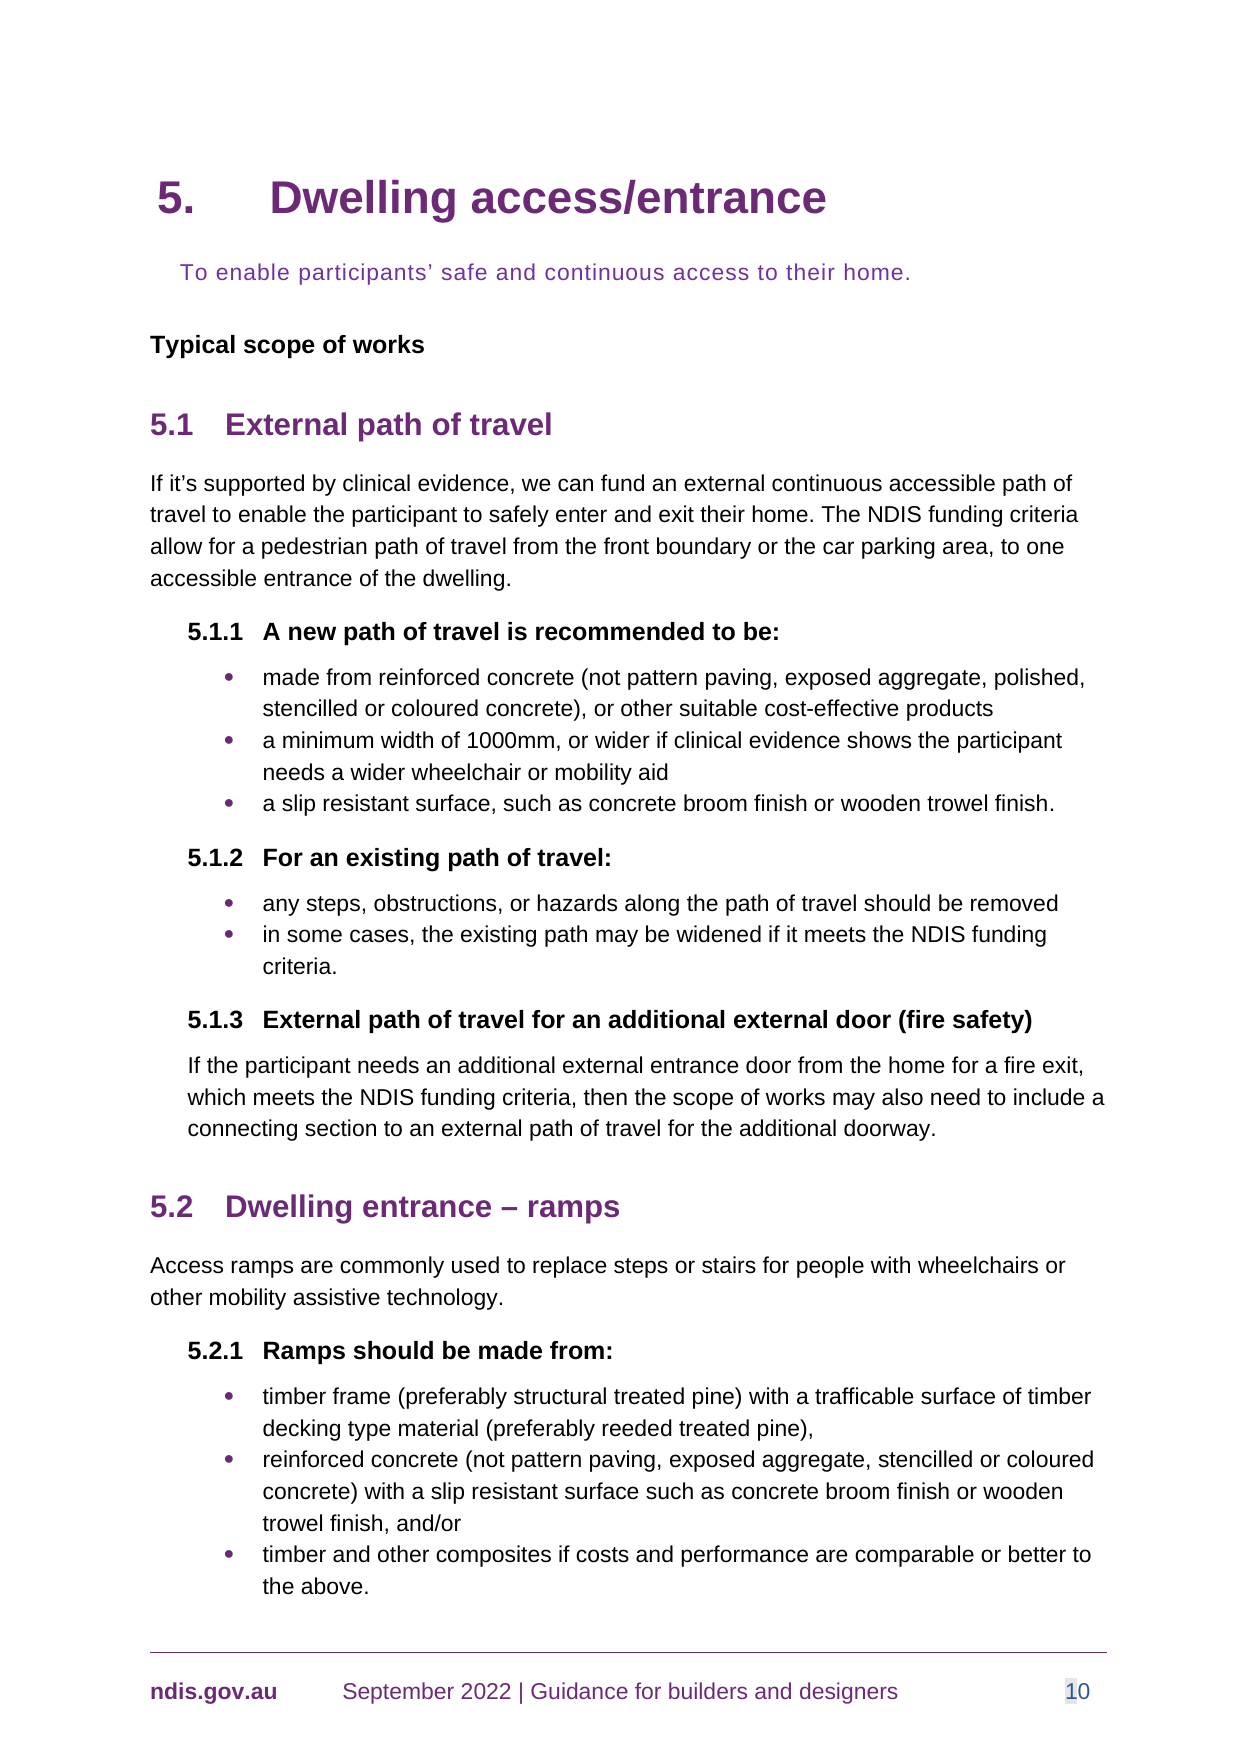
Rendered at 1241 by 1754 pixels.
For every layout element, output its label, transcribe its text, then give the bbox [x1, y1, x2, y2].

list a slip resistant surface, such as concrete broom finish or wooden trowel finish. [225, 790, 1107, 816]
text If the participant needs an additional external entrance door from the home for a fire exit, which meets the NDIS funding criteria, then the scope of works may also need to include a connecting section to an external path of travel for the additional doorway. [187, 1052, 1107, 1141]
list made from reinforced concrete (not pattern paving, exposed aggregate, polished, stencilled or coloured concrete), or other suitable cost-effective products [225, 664, 1107, 722]
subtitle External path of travel [150, 406, 1107, 442]
list in some cases, the existing path may be widened if it meets the NDIS funding criteria. [225, 921, 1107, 979]
list timber and other composites if costs and performance are comparable or better to the above. [225, 1541, 1107, 1599]
text To enable participants’ safe and continuous access to their home. [179, 259, 1107, 285]
subtitle A new path of travel is recommended to be: [187, 617, 1107, 646]
list a minimum width of 1000mm, or wider if clinical evidence shows the participant needs a wider wheelchair or mobility aid [225, 727, 1107, 785]
subtitle Dwelling entrance – ramps [150, 1188, 1107, 1224]
list reinforced concrete (not pattern paving, exposed aggregate, stencilled or coloured concrete) with a slip resistant surface such as concrete broom finish or wooden trowel finish, and/or [225, 1446, 1107, 1536]
subtitle For an existing path of travel: [187, 842, 1107, 871]
list any steps, obstructions, or hazards along the path of travel should be removed [225, 889, 1107, 916]
subtitle Typical scope of works [150, 330, 1107, 358]
text If it’s supported by clinical evidence, we can fund an external continuous accessible path of travel to enable the participant to safely enter and exit their home. The NDIS funding criteria allow for a pedestrian path of travel from the front boundary or the car parking area, to one accessible entrance of the dwelling. [150, 470, 1107, 591]
list timber frame (preferably structural treated pine) with a trafficable surface of timber decking type material (preferably reeded treated pine), [225, 1383, 1107, 1441]
subtitle External path of travel for an additional external door (fire safety) [187, 1005, 1107, 1034]
subtitle Ramps should be made from: [187, 1336, 1107, 1365]
text Access ramps are commonly used to replace steps or stairs for people with wheelchairs or other mobility assistive technology. [150, 1252, 1107, 1310]
subtitle Dwelling access/entrance [157, 171, 1107, 223]
